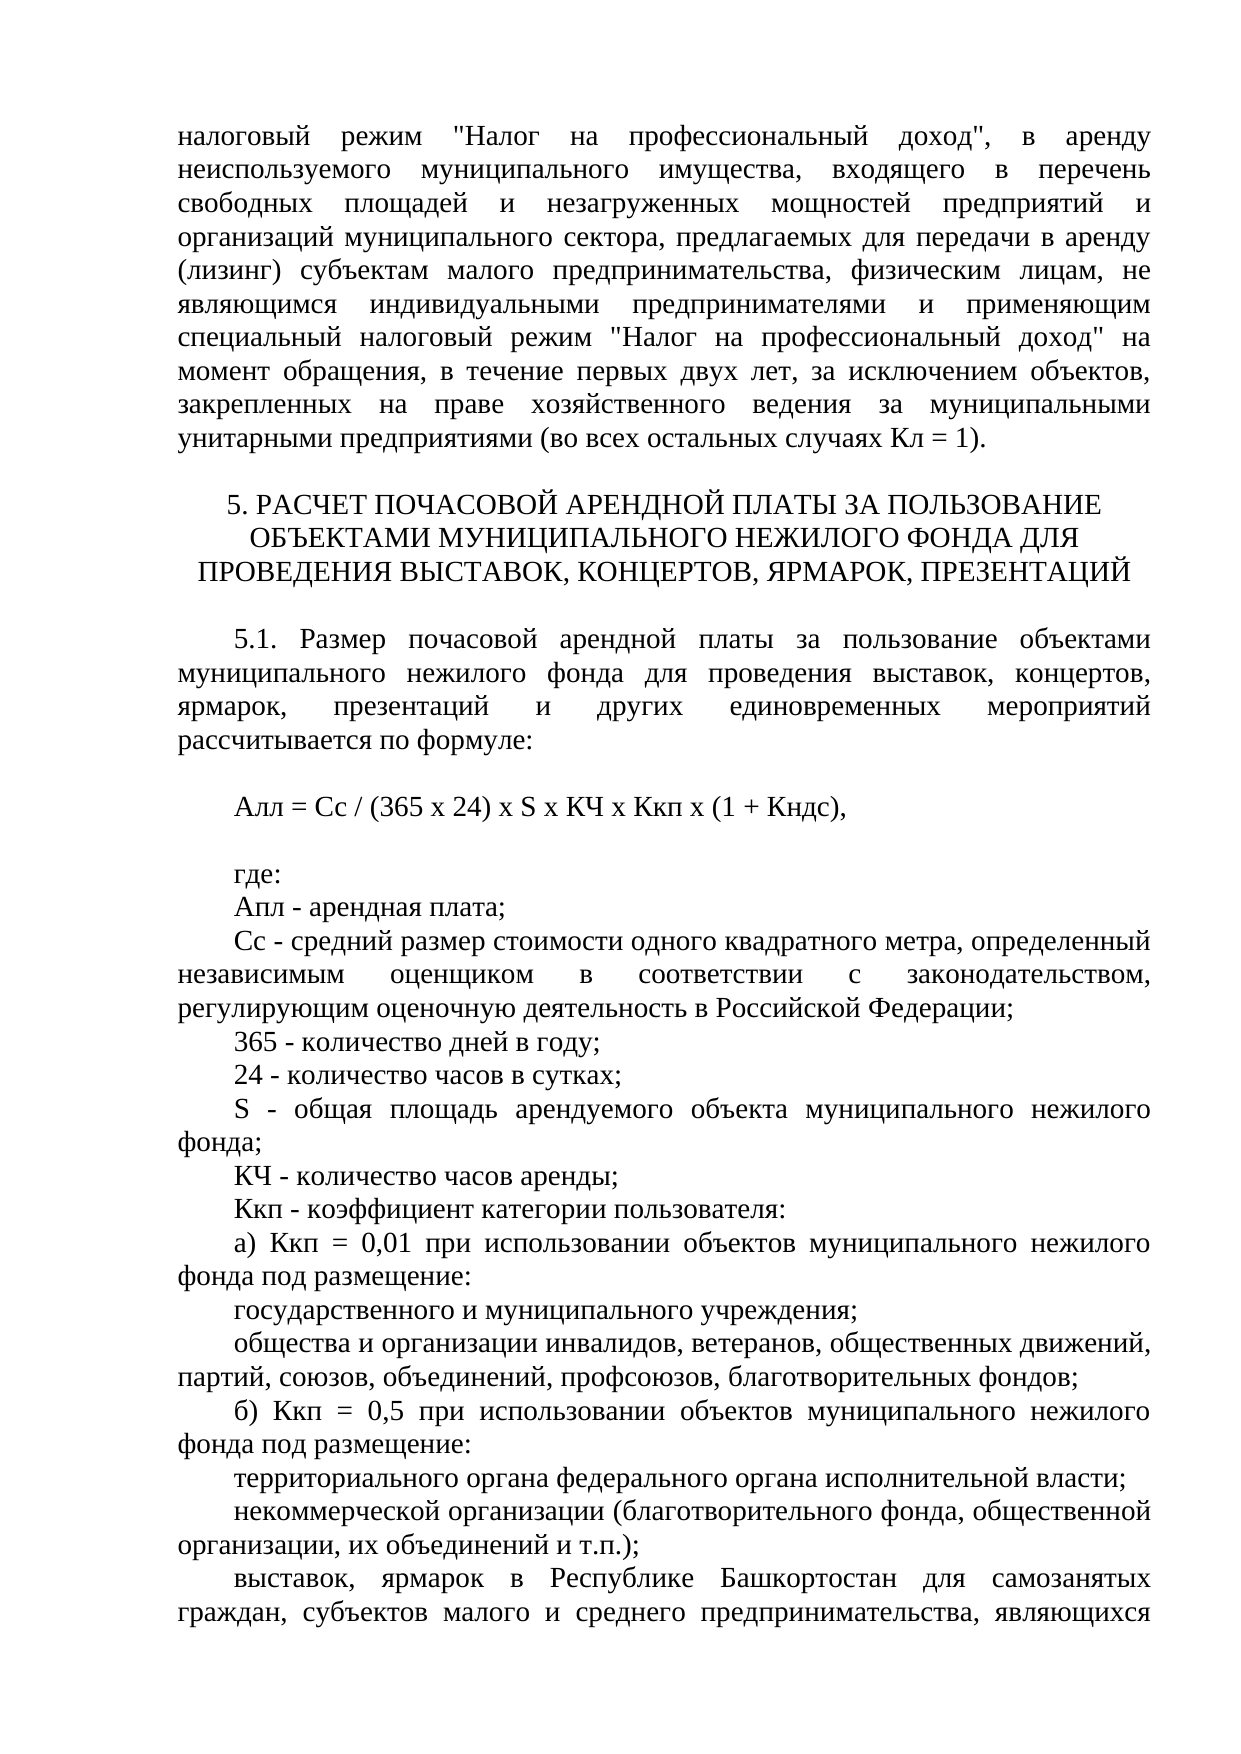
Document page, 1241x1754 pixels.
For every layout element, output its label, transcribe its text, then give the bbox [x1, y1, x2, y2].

text S - общая площадь арендуемого объекта муниципального нежилого фонда; [177, 1091, 1152, 1158]
text Апл - арендная плата; [177, 889, 1152, 923]
text Алл = Сс / (365 x 24) x S x КЧ x Ккп x (1 + Кндс), [177, 789, 1152, 822]
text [177, 118, 1152, 453]
text Сс - средний размер стоимости одного квадратного метра, определенный независимым оценщиком в соответствии с законодательством, регулирующим оценочную деятельность в Российской Федерации; [177, 923, 1152, 1024]
text некоммерческой организации (благотворительного фонда, общественной организации, их объединений и т.п.); [177, 1493, 1152, 1560]
text территориального органа федерального органа исполнительной власти; [177, 1460, 1152, 1493]
text 24 - количество часов в сутках; [177, 1057, 1152, 1091]
text КЧ - количество часов аренды; [177, 1158, 1152, 1191]
text государственного и муниципального учреждения; [177, 1292, 1152, 1326]
text б) Ккп = 0,5 при использовании объектов муниципального нежилого фонда под размещение: [177, 1393, 1152, 1460]
text а) Ккп = 0,01 при использовании объектов муниципального нежилого фонда под размещение: [177, 1225, 1152, 1292]
text 365 - количество дней в году; [177, 1024, 1152, 1057]
text 5.1. Размер почасовой арендной платы за пользование объектами муниципального нежилого фонда для проведения выставок, концертов, ярмарок, презентаций и других единовременных мероприятий рассчитывается по формуле: [177, 621, 1152, 755]
text 5. РАСЧЕТ ПОЧАСОВОЙ АРЕНДНОЙ ПЛАТЫ ЗА ПОЛЬЗОВАНИЕ ОБЪЕКТАМИ МУНИЦИПАЛЬНОГО НЕЖИЛОГО ФОНДА ДЛЯ ПРОВЕДЕНИЯ ВЫСТАВОК, КОНЦЕРТОВ, ЯРМАРОК, ПРЕЗЕНТАЦИЙ [177, 487, 1152, 588]
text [177, 1560, 1152, 1627]
text Ккп - коэффициент категории пользователя: [177, 1191, 1152, 1225]
text где: [177, 856, 1152, 889]
text общества и организации инвалидов, ветеранов, общественных движений, партий, союзов, объединений, профсоюзов, благотворительных фондов; [177, 1326, 1152, 1393]
